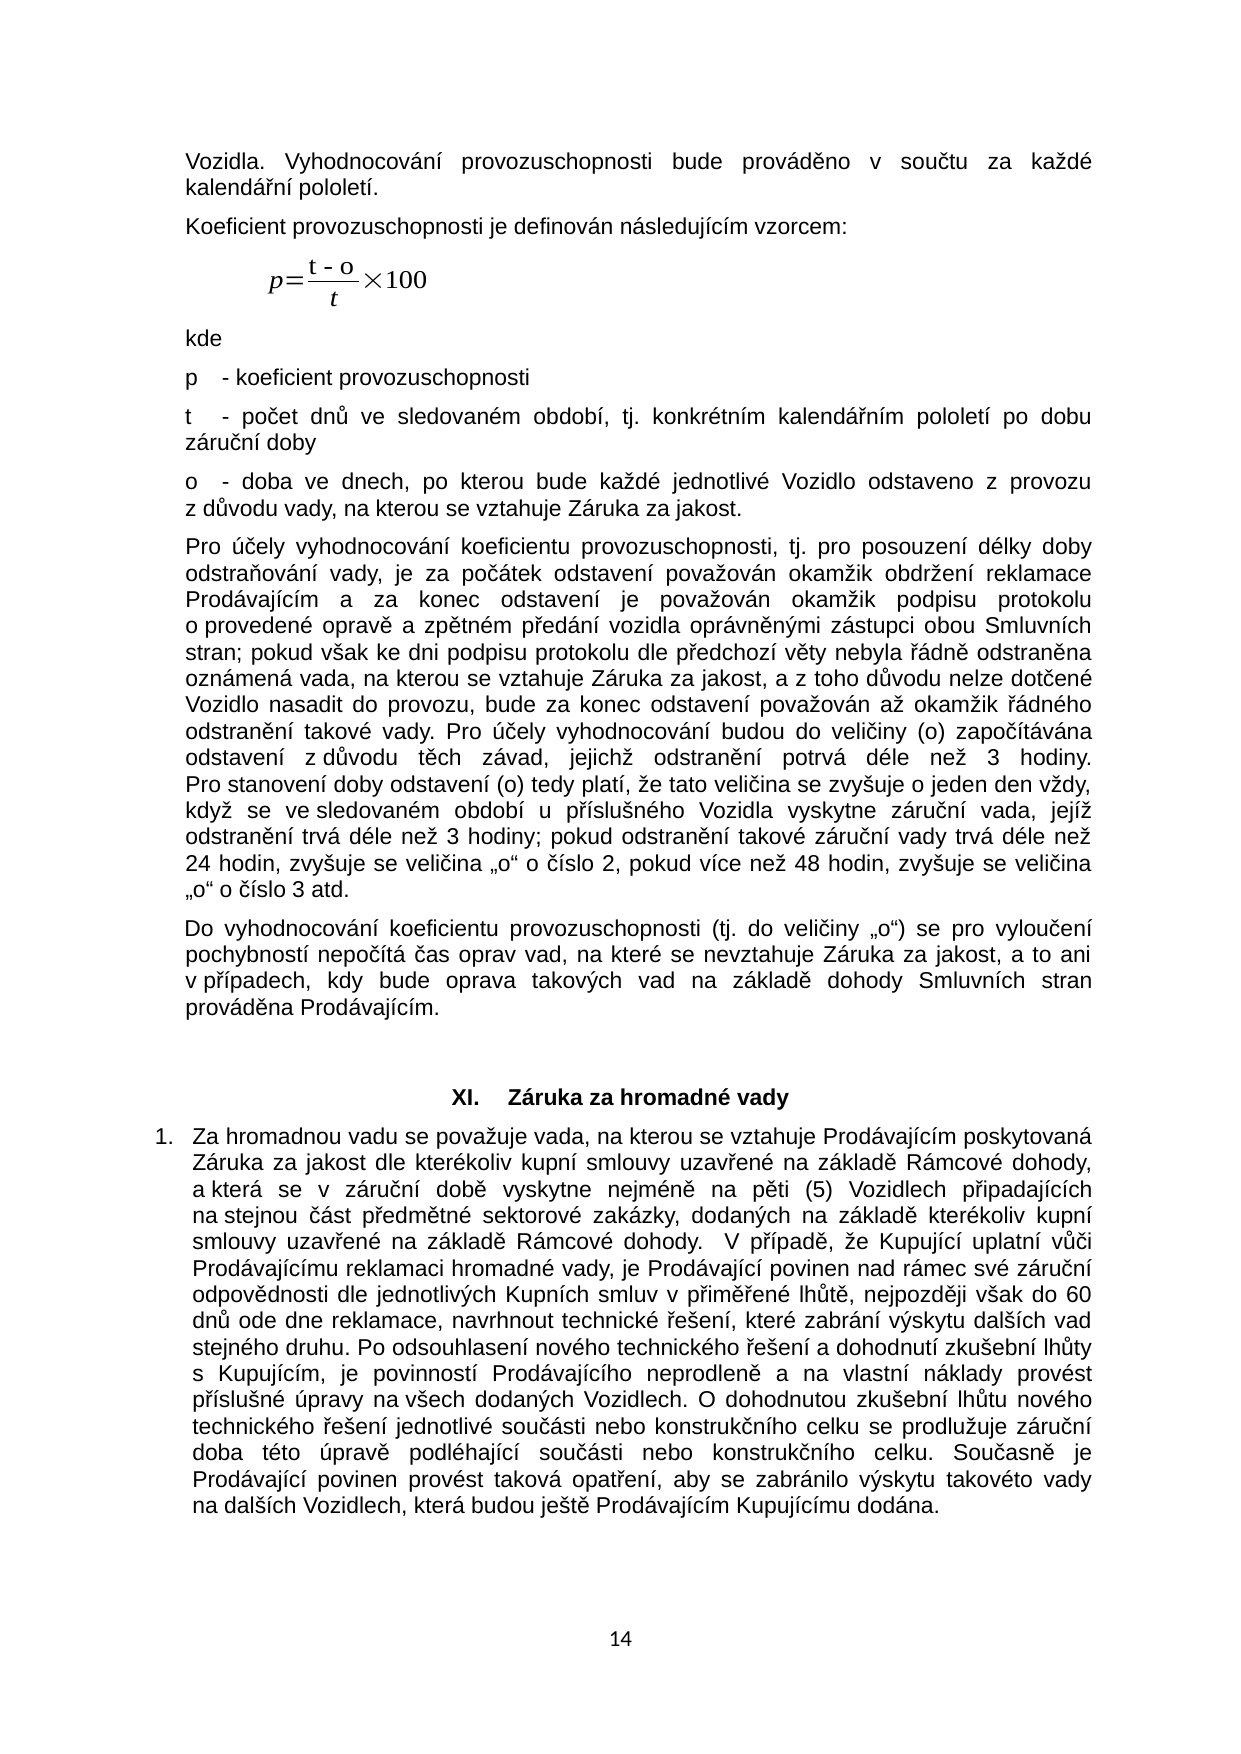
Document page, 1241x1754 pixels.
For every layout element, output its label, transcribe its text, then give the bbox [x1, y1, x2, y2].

text Do vyhodnocování koeficientu provozuschopnosti (tj. do veličiny „o“) se pro vyloučení pochybností nepočítá čas oprav vad, na které se nevztahuje Záruka za jakost, a to ani v případech, kdy bude oprava takových vad na základě dohody Smluvních stran prováděna Prodávajícím. [184, 915, 1092, 1020]
text t - počet dnů ve sledovaném období, tj. konkrétním kalendářním pololetí po dobu záruční doby [185, 403, 1092, 456]
list Záruka za hromadné vady [148, 1084, 1092, 1110]
text Koeficient provozuschopnosti je definován následujícím vzorcem: [185, 213, 1092, 239]
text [185, 148, 1092, 200]
text p - koeficient provozuschopnosti [185, 364, 1092, 390]
text kde [185, 325, 1092, 352]
list Za hromadnou vadu se považuje vada, na kterou se vztahuje Prodávajícím poskytovaná Záruka za jakost dle kterékoliv kupní smlouvy uzavřené na základě Rámcové dohody, a která se v záruční době vyskytne nejméně na pěti (5) Vozidlech připadajících na stejnou část předmětné sektorové zakázky, dodaných na základě kterékoliv kupní smlouvy uzavřené na základě Rámcové dohody. V případě, že Kupující uplatní vůči Prodávajícímu reklamaci hromadné vady, je Prodávající povinen nad rámec své záruční odpovědnosti dle jednotlivých Kupních smluv v přiměřené lhůtě, nejpozději však do 60 dnů ode dne reklamace, navrhnout technické řešení, které zabrání výskytu dalších vad stejného druhu. Po odsouhlasení nového technického řešení a dohodnutí zkušební lhůty s Kupujícím, je povinností Prodávajícího neprodleně a na vlastní náklady provést příslušné úpravy na všech dodaných Vozidlech. O dohodnutou zkušební lhůtu nového technického řešení jednotlivé součásti nebo konstrukčního celku se prodlužuje záruční doba této úpravě podléhající součásti nebo konstrukčního celku. Současně je Prodávající povinen provést taková opatření, aby se zabránilo výskytu takovéto vady na dalších Vozidlech, která budou ještě Prodávajícím Kupujícímu dodána. [154, 1123, 1092, 1518]
text o - doba ve dnech, po kterou bude každé jednotlivé Vozidlo odstaveno z provozu z důvodu vady, na kterou se vztahuje Záruka za jakost. [185, 468, 1092, 521]
text Pro účely vyhodnocování koeficientu provozuschopnosti, tj. pro posouzení délky doby odstraňování vady, je za počátek odstavení považován okamžik obdržení reklamace Prodávajícím a za konec odstavení je považován okamžik podpisu protokolu o provedené opravě a zpětném předání vozidla oprávněnými zástupci obou Smluvních stran; pokud však ke dni podpisu protokolu dle předchozí věty nebyla řádně odstraněna oznámená vada, na kterou se vztahuje Záruka za jakost, a z toho důvodu nelze dotčené Vozidlo nasadit do provozu, bude za konec odstavení považován až okamžik řádného odstranění takové vady. Pro účely vyhodnocování budou do veličiny (o) započítávána odstavení z důvodu těch závad, jejichž odstranění potrvá déle než 3 hodiny. Pro stanovení doby odstavení (o) tedy platí, že tato veličina se zvyšuje o jeden den vždy, když se ve sledovaném období u příslušného Vozidla vyskytne záruční vada, jejíž odstranění trvá déle než 3 hodiny; pokud odstranění takové záruční vady trvá déle než 24 hodin, zvyšuje se veličina „o“ o číslo 2, pokud více než 48 hodin, zvyšuje se veličina „o“ o číslo 3 atd. [185, 533, 1092, 902]
